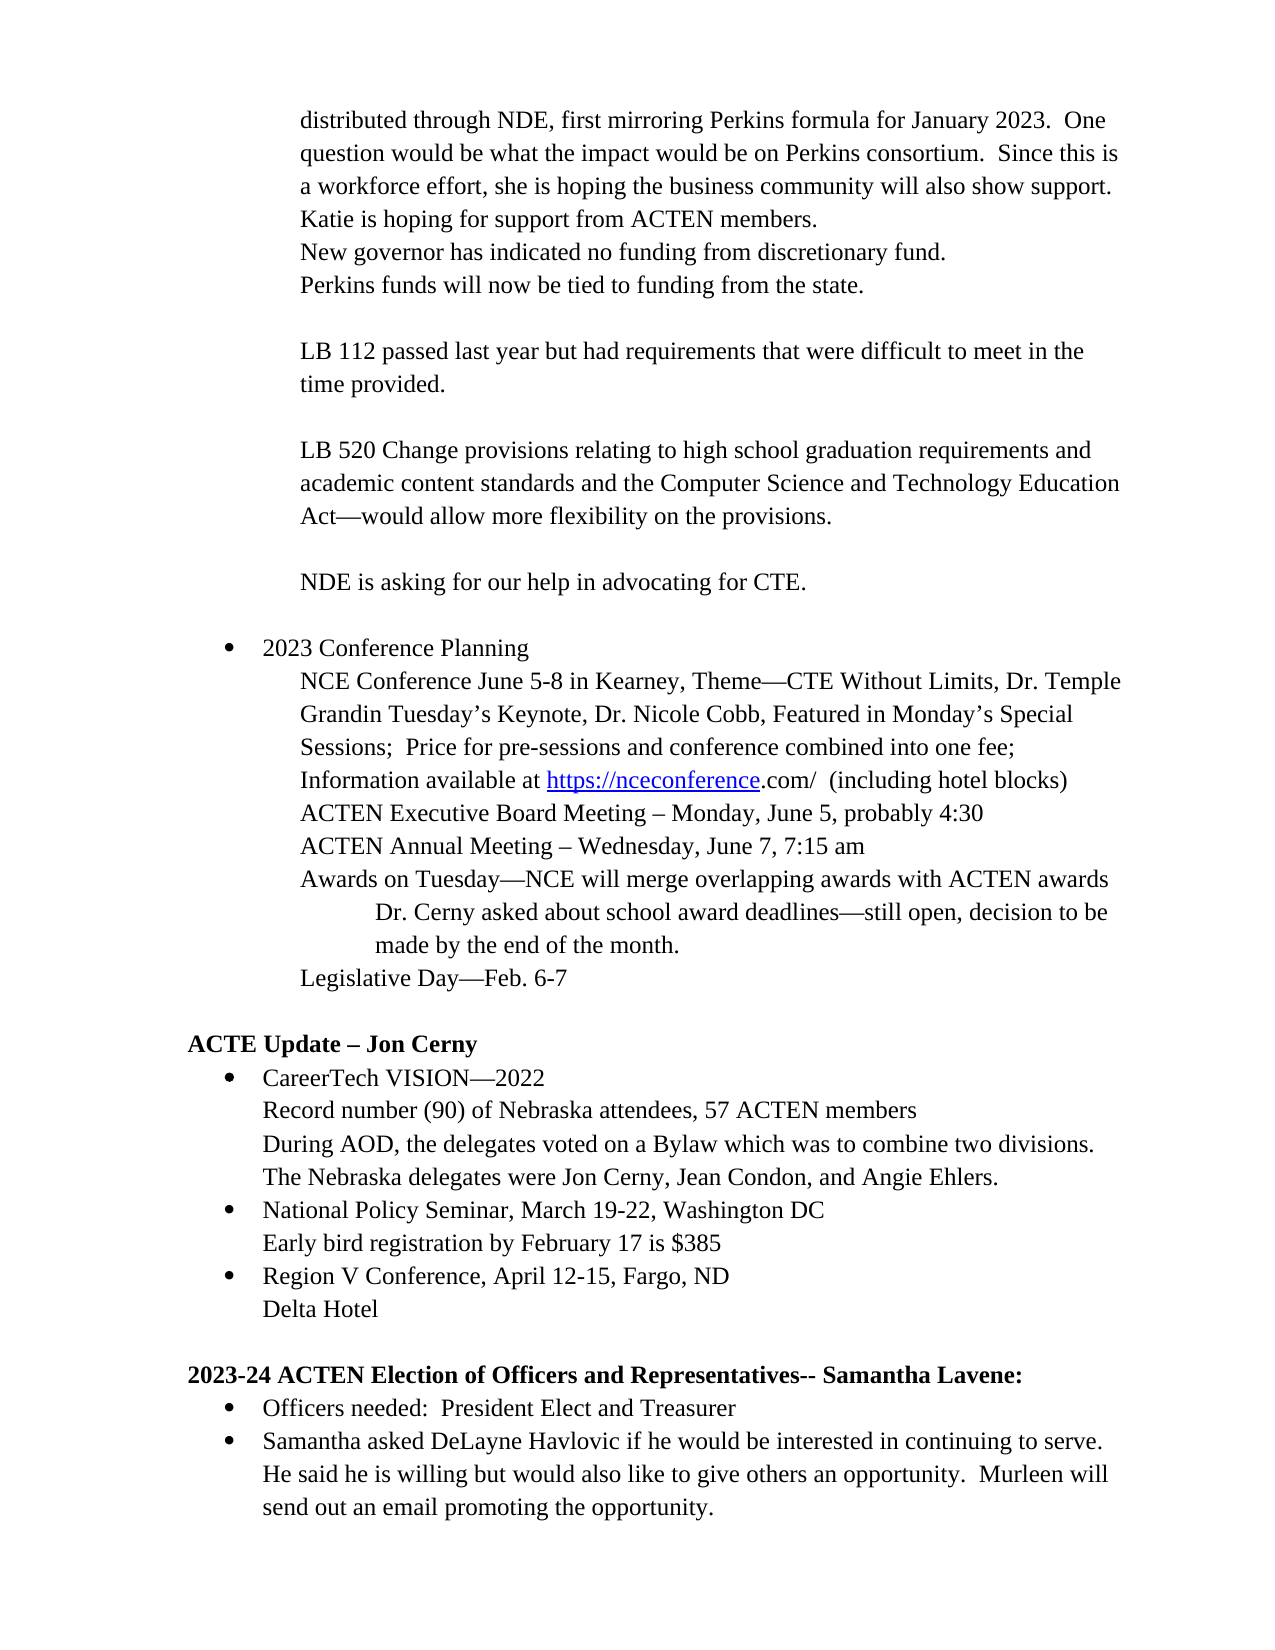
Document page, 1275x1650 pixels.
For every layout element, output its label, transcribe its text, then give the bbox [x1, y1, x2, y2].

list Delta Hotel [262, 1294, 1125, 1322]
list CareerTech VISION—2022 [225, 1063, 1125, 1091]
list 2023-24 ACTEN Election of Officers and Representatives-- Samantha Lavene: [187, 1360, 1125, 1388]
list Record number (90) of Nebraska attendees, 57 ACTEN members [262, 1096, 1125, 1124]
list LB 520 Change provisions relating to high school graduation requirements and academic content standards and the Computer Science and Technology Education Act—would allow more flexibility on the provisions. [300, 435, 1125, 530]
list During AOD, the delegates voted on a Bylaw which was to combine two divisions. The Nebraska delegates were Jon Cerny, Jean Condon, and Angie Ehlers. [262, 1129, 1125, 1190]
list NCE Conference June 5-8 in Kearney, Theme—CTE Without Limits, Dr. Temple Grandin Tuesday’s Keynote, Dr. Nicole Cobb, Featured in Monday’s Special Sessions; Price for pre-sessions and conference combined into one fee; Information available at https://nceconference.com/ (including hotel blocks) [300, 666, 1125, 794]
list Region V Conference, April 12-15, Fargo, ND [225, 1261, 1125, 1289]
list Officers needed: President Elect and Treasurer [225, 1393, 1125, 1422]
list Perkins funds will now be tied to funding from the state. [300, 270, 1125, 299]
list Dr. Cerny asked about school award deadlines—still open, decision to be made by the end of the month. [375, 897, 1125, 959]
list ACTEN Executive Board Meeting – Monday, June 5, probably 4:30 [300, 798, 1125, 827]
list National Policy Seminar, March 19-22, Washington DC [225, 1195, 1125, 1223]
list Awards on Tuesday—NCE will merge overlapping awards with ACTEN awards [300, 864, 1125, 893]
list Legislative Day—Feb. 6-7 [300, 963, 1125, 992]
list 2023 Conference Planning [225, 633, 1125, 662]
list ACTE Update – Jon Cerny [187, 1029, 1125, 1058]
list LB 112 passed last year but had requirements that were difficult to meet in the time provided. [300, 336, 1125, 398]
list Samantha asked DeLayne Havlovic if he would be interested in continuing to serve. He said he is willing but would also like to give others an opportunity. Murleen will send out an email promoting the opportunity. [225, 1426, 1125, 1521]
list NDE is asking for our help in advocating for CTE. [300, 567, 1125, 596]
list Early bird registration by February 17 is $385 [225, 1228, 1125, 1256]
list New governor has indicated no funding from discretionary fund. [300, 237, 1125, 266]
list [300, 105, 1125, 233]
list ACTEN Annual Meeting – Wednesday, June 7, 7:15 am [300, 831, 1125, 860]
